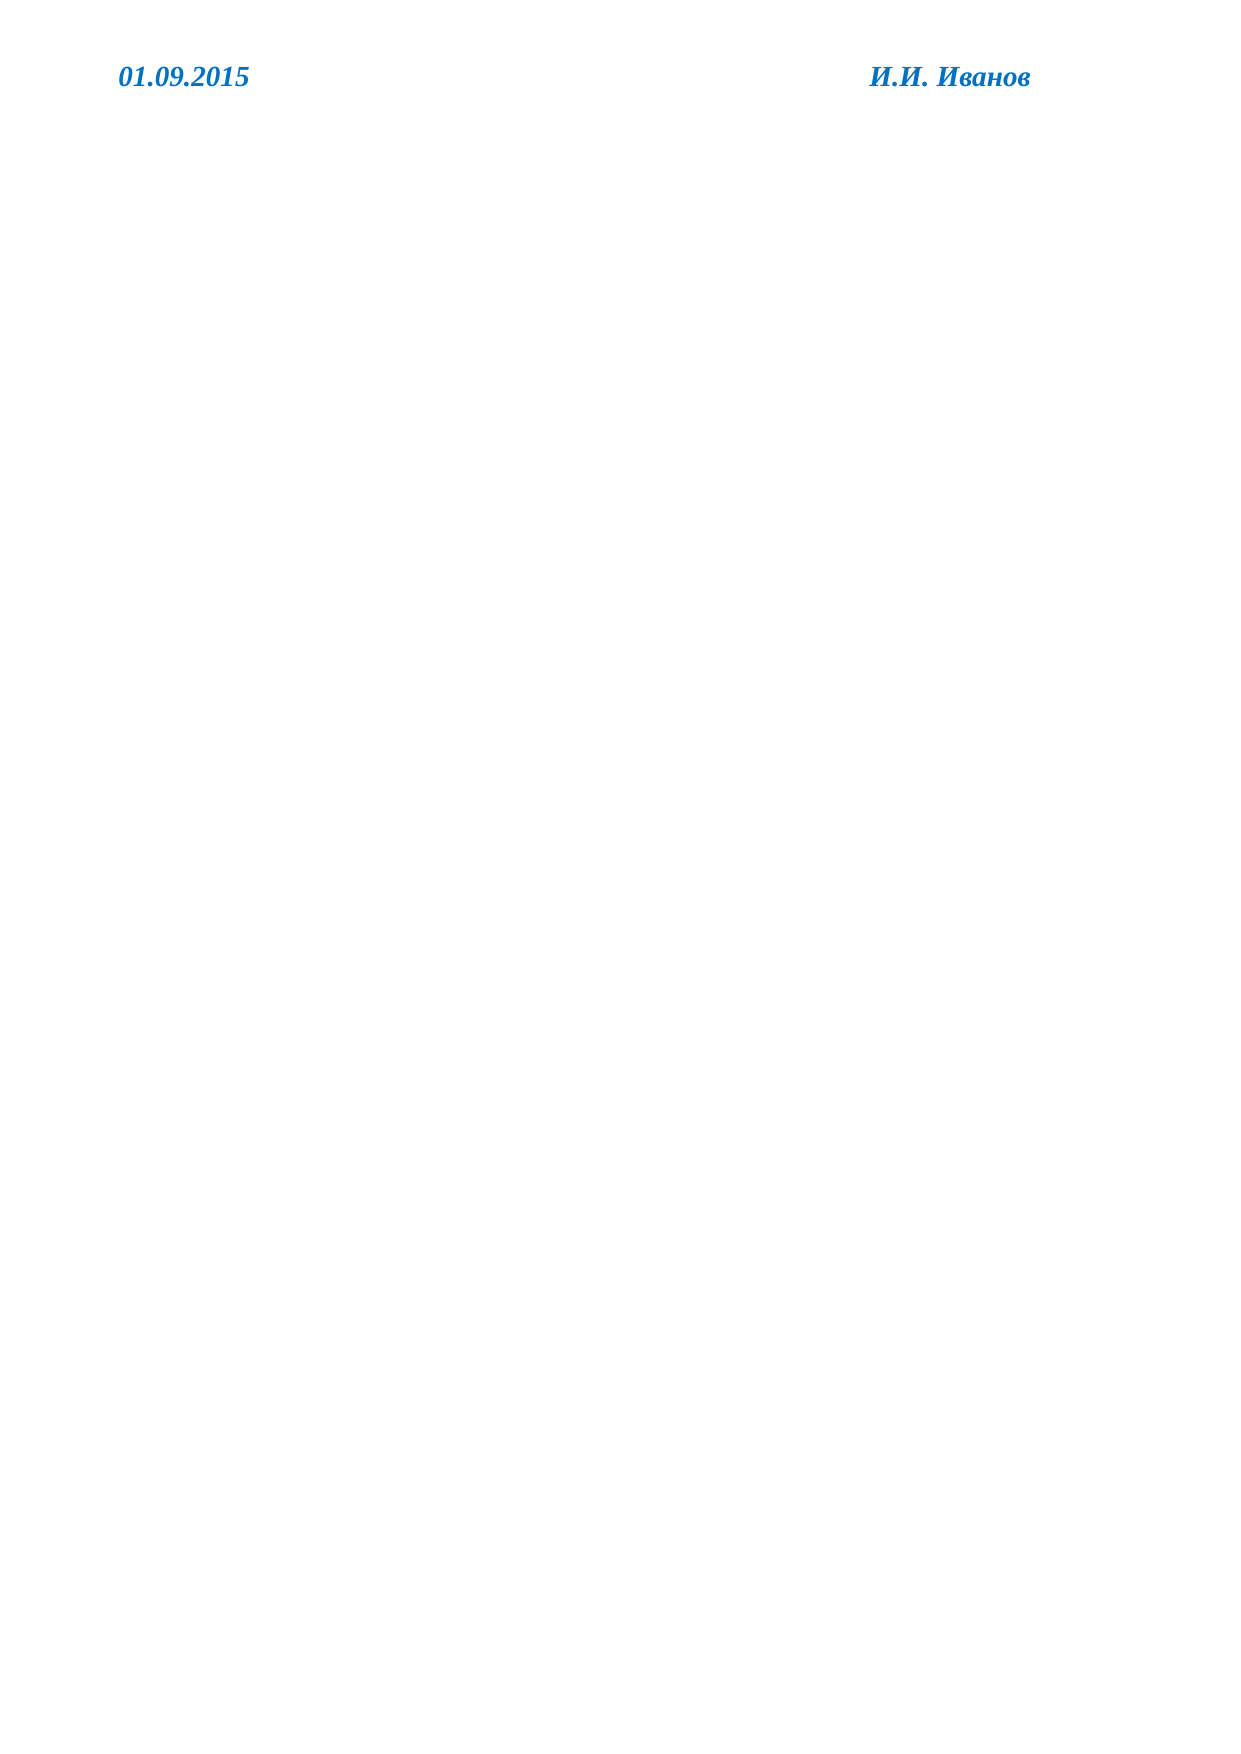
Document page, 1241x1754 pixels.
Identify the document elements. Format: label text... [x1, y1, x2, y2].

text 01.09.2015 И.И. Иванов [59, 59, 1181, 93]
